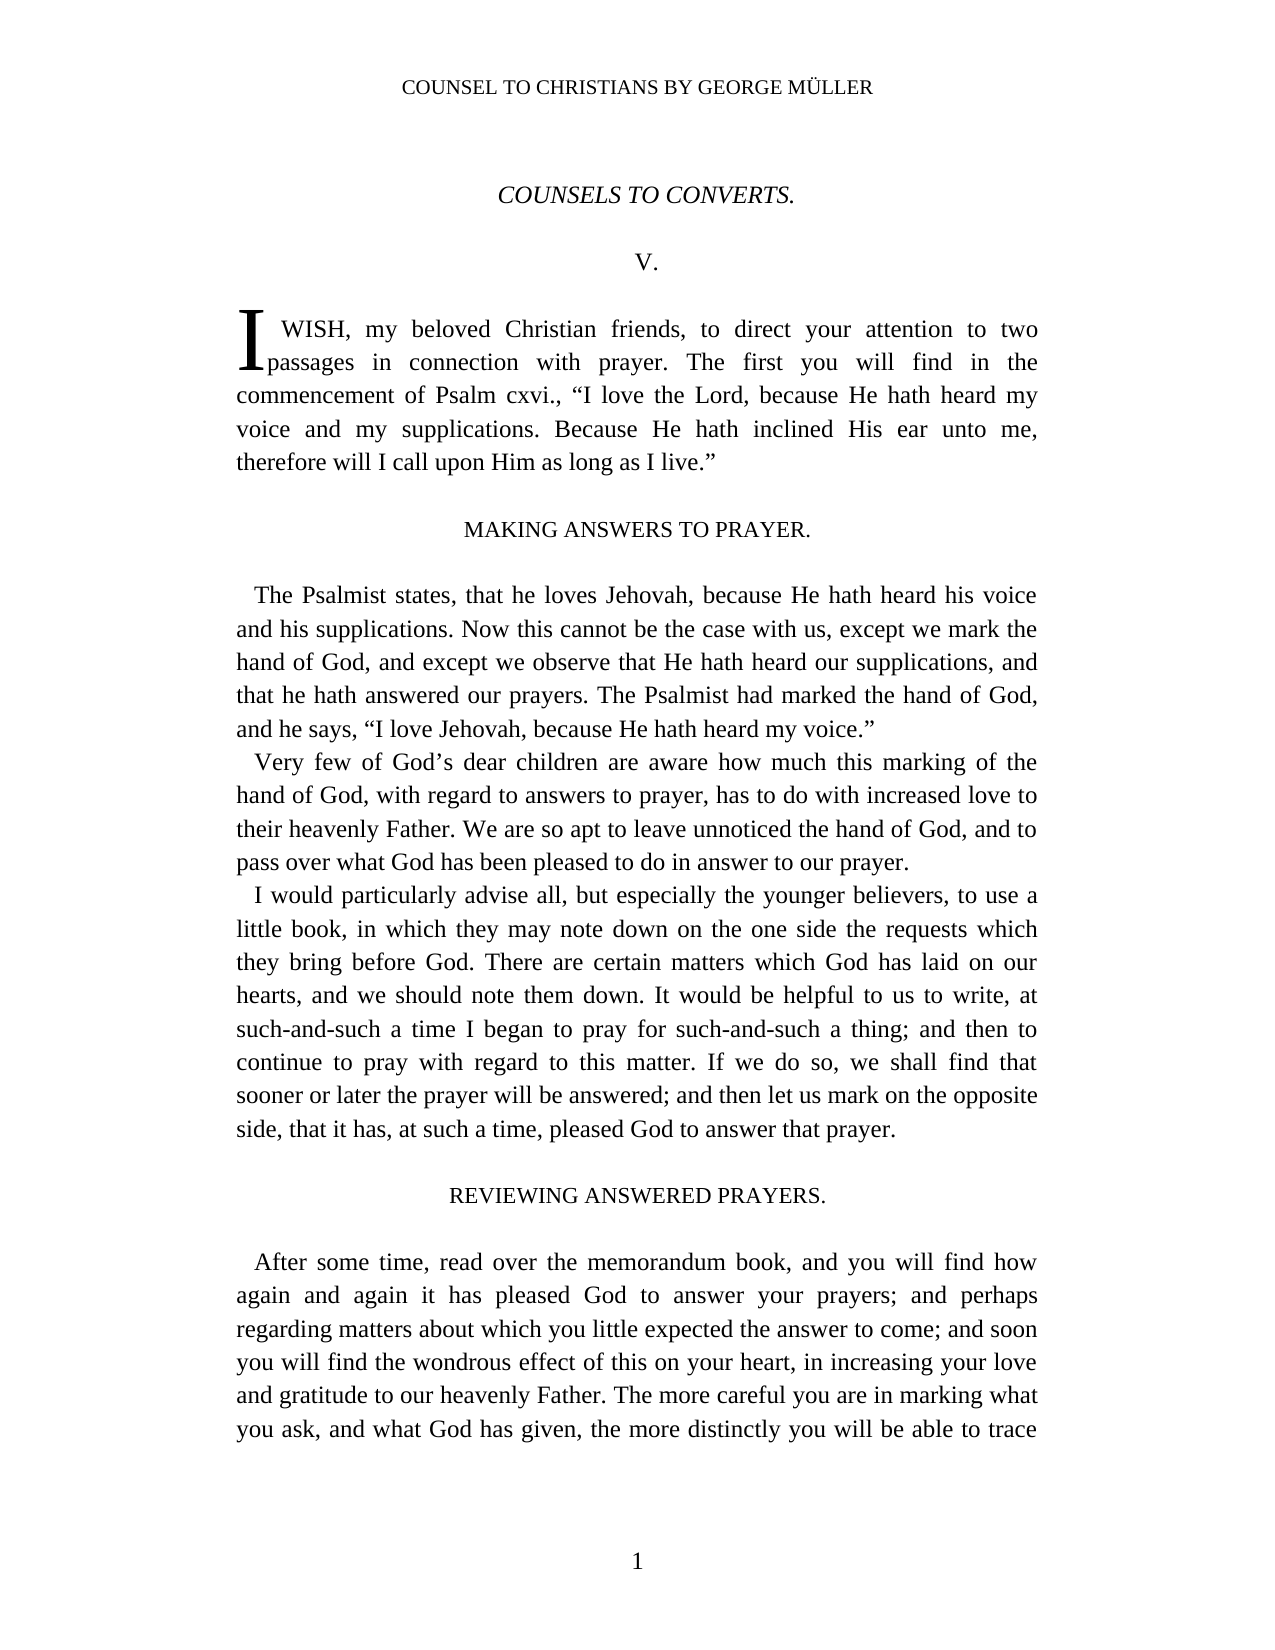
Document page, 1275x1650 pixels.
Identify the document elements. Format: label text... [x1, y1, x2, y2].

text MAKING ANSWERS TO PRAYER. [236, 511, 1039, 544]
text REVIEWING ANSWERED PRAYERS. [236, 1177, 1039, 1211]
text I would particularly advise all, but especially the younger believers, to use a little book, in which they may note down on the one side the requests which they bring before God. There are certain matters which God has laid on our hearts, and we should note them down. It would be helpful to us to write, at such-and-such a time I began to pray for such-and-such a thing; and then to continue to pray with regard to this matter. If we do so, we shall find that sooner or later the prayer will be answered; and then let us mark on the opposite side, that it has, at such a time, pleased God to answer that prayer. [236, 877, 1039, 1144]
text The Psalmist states, that he loves Jehovah, because He hath heard his voice and his supplications. Now this cannot be the case with us, except we mark the hand of God, and except we observe that He hath heard our supplications, and that he hath answered our prayers. The Psalmist had marked the hand of God, and he says, “I love Jehovah, because He hath heard my voice.” [236, 577, 1039, 744]
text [236, 1244, 1039, 1444]
text WISH, my beloved Christian friends, to direct your attention to two passages in connection with prayer. The first you will find in the commencement of Psalm cxvi., “I love the Lord, because He hath heard my voice and my supplications. Because He hath inclined His ear unto me, therefore will I call upon Him as long as I live.” [236, 311, 1039, 477]
text COUNSELS TO CONVERTS. [236, 177, 1039, 211]
text Very few of God’s dear children are aware how much this marking of the hand of God, with regard to answers to prayer, has to do with increased love to their heavenly Father. We are so apt to leave unnoticed the hand of God, and to pass over what God has been pleased to do in answer to our prayer. [236, 744, 1039, 877]
text V. [236, 244, 1039, 277]
